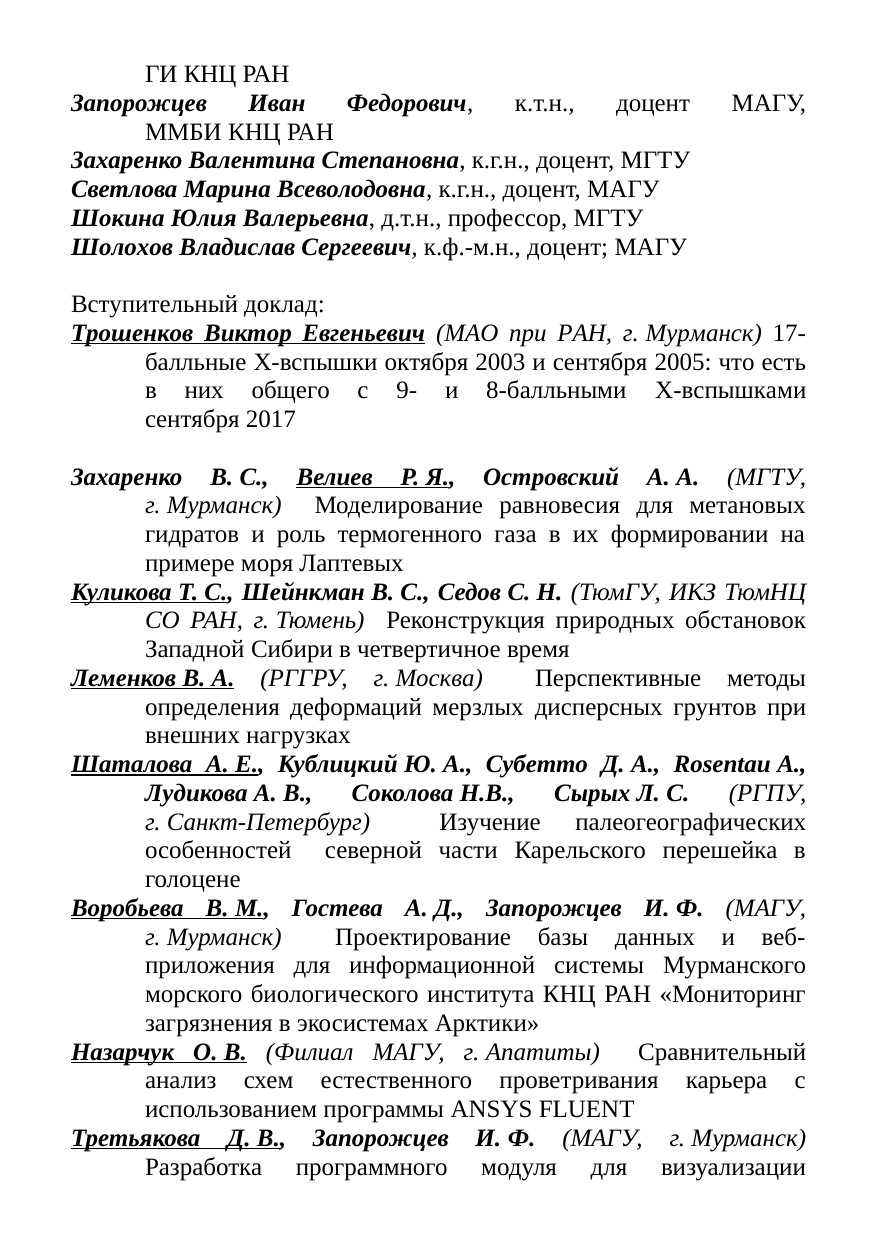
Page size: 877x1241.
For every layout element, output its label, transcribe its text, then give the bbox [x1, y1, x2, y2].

text Шокина Юлия Валерьевна, д.т.н., профессор, МГТУ [71, 203, 806, 232]
text Шаталова А. Е., Кублицкий Ю. А., Субетто Д. А., Rosentau A., Лудикова А. В., Соколова Н.В., Сырых Л. С. (РГПУ, г. Санкт-Петербург) Изучение палеогеографических особенностей северной части Карельского перешейка в голоцене [71, 749, 806, 893]
text Светлова Марина Всеволодовна, к.г.н., доцент, МАГУ [71, 174, 806, 203]
text Назарчук О. В. (Филиал МАГУ, г. Апатиты) Сравнительный анализ схем естественного проветривания карьера с использованием программы ANSYS FLUENT [71, 1037, 806, 1123]
list Трошенков Виктор Евгеньевич (МАО при РАН, г. Мурманск) 17-балльные X-вспышки октября 2003 и сентября 2005: что есть в них общего с 9- и 8-балльными X-вспышками сентября 2017 [71, 318, 806, 433]
text Запорожцев Иван Федорович, к.т.н., доцент МАГУ, ММБИ КНЦ РАН [71, 88, 806, 145]
text Вступительный доклад: [71, 289, 806, 318]
text Леменков В. А. (РГГРУ, г. Москва) Перспективные методы определения деформаций мерзлых дисперсных грунтов при внешних нагрузках [71, 663, 806, 749]
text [71, 59, 806, 88]
text Захаренко В. С., Велиев Р. Я., Островский А. А. (МГТУ, г. Мурманск) Моделирование равновесия для метановых гидратов и роль термогенного газа в их формировании на примере моря Лаптевых [71, 462, 806, 577]
text Воробьева В. М., Гостева А. Д., Запорожцев И. Ф. (МАГУ, г. Мурманск) Проектирование базы данных и веб-приложения для информационной системы Мурманского морского биологического института КНЦ РАН «Мониторинг загрязнения в экосистемах Арктики» [71, 893, 806, 1037]
text Куликова Т. С., Шейнкман В. С., Седов С. Н. (ТюмГУ, ИКЗ ТюмНЦ СО РАН, г. Тюмень) Реконструкция природных обстановок Западной Сибири в четвертичное время [71, 577, 806, 663]
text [71, 1123, 806, 1180]
text Шолохов Владислав Сергеевич, к.ф.-м.н., доцент; МАГУ [71, 232, 806, 260]
text Захаренко Валентина Степановна, к.г.н., доцент, МГТУ [71, 145, 806, 174]
